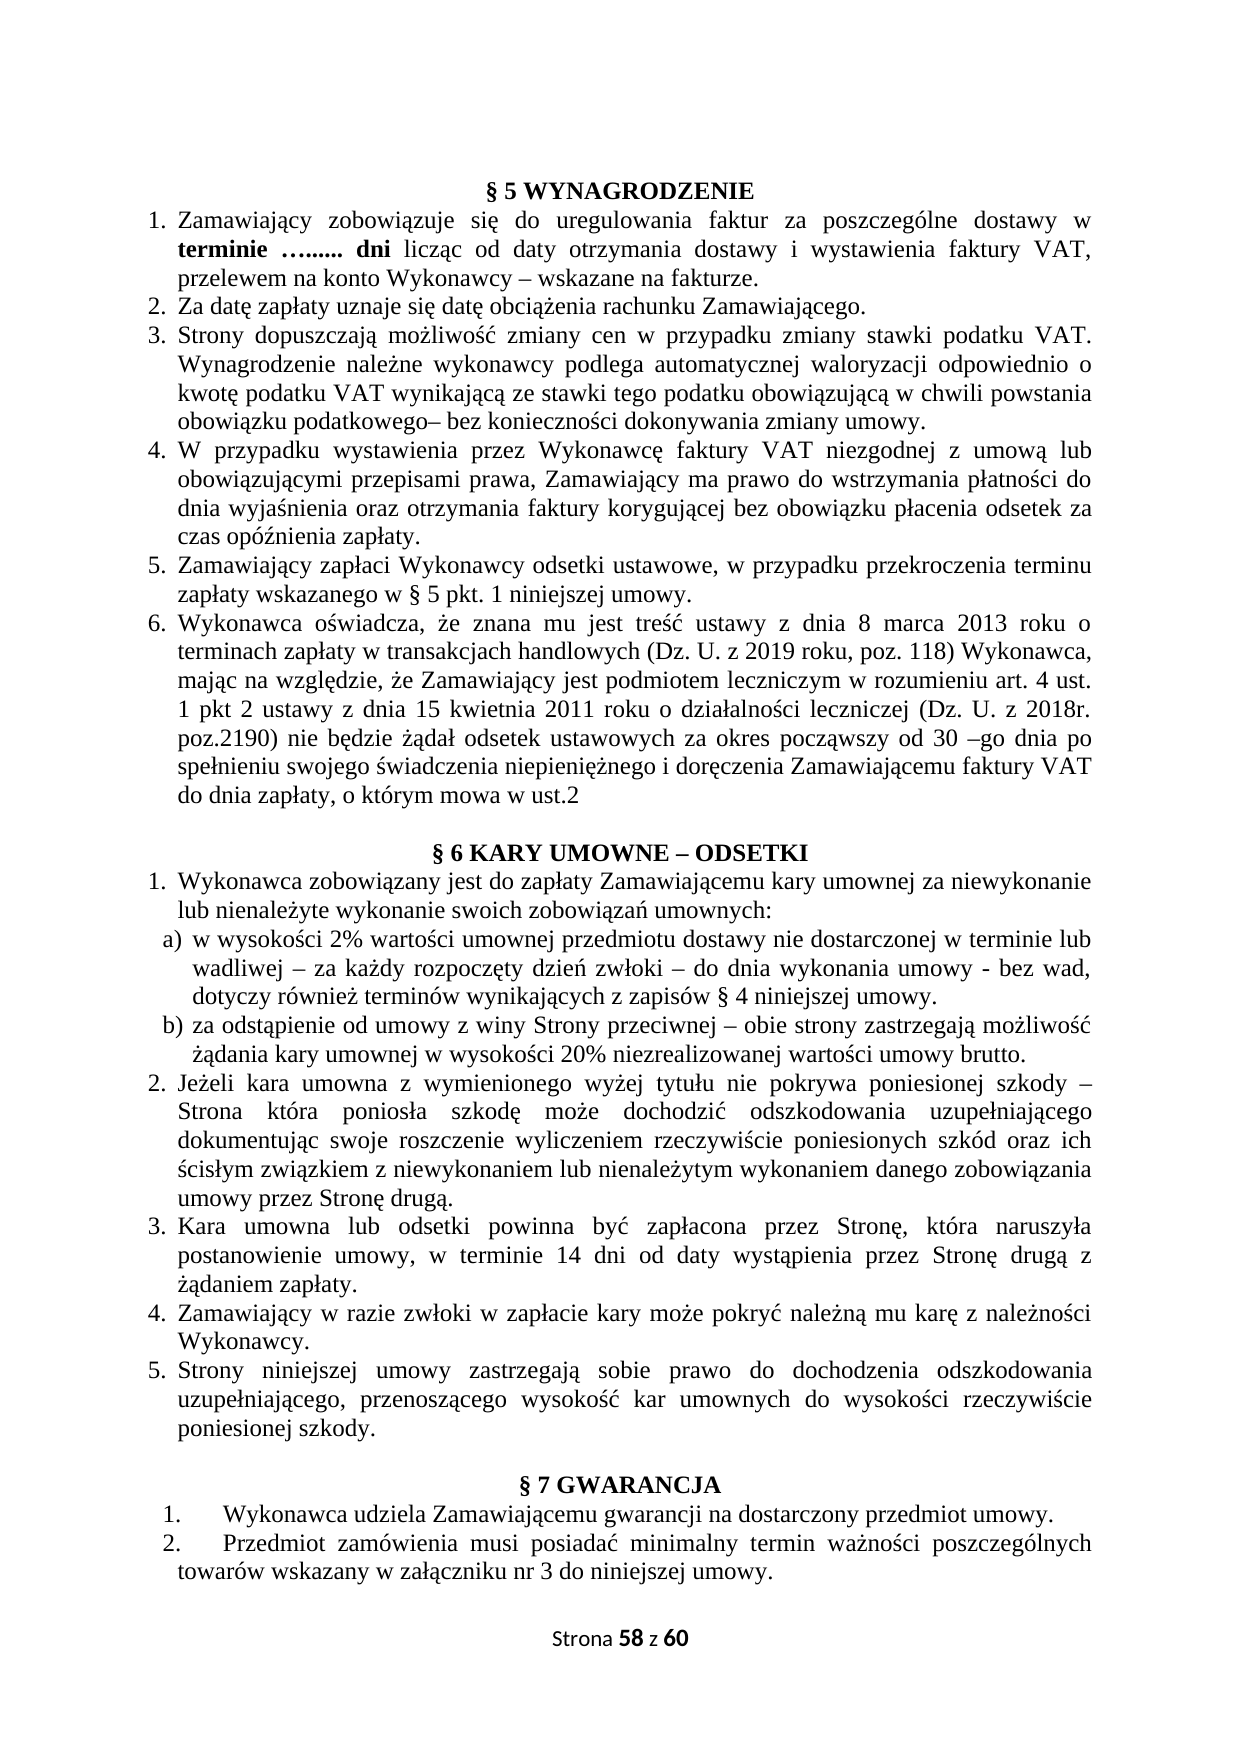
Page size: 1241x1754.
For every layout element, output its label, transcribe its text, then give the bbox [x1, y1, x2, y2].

text § 6 KARY UMOWNE – ODSETKI [148, 838, 1093, 866]
list Wykonawca udziela Zamawiającemu gwarancji na dostarczony przedmiot umowy. [162, 1499, 1093, 1528]
list Zamawiający zobowiązuje się do uregulowania faktur za poszczególne dostawy w terminie …...... dni licząc od daty otrzymania dostawy i wystawienia faktury VAT, przelewem na konto Wykonawcy – wskazane na fakturze. [148, 205, 1093, 291]
list Strony niniejszej umowy zastrzegają sobie prawo do dochodzenia odszkodowania uzupełniającego, przenoszącego wysokość kar umownych do wysokości rzeczywiście poniesionej szkody. [148, 1355, 1093, 1441]
list w wysokości 2% wartości umownej przedmiotu dostawy nie dostarczonej w terminie lub wadliwej – za każdy rozpoczęty dzień zwłoki – do dnia wykonania umowy - bez wad, dotyczy również terminów wynikających z zapisów § 4 niniejszej umowy. [162, 924, 1093, 1010]
list Kara umowna lub odsetki powinna być zapłacona przez Stronę, która naruszyła postanowienie umowy, w terminie 14 dni od daty wystąpienia przez Stronę drugą z żądaniem zapłaty. [148, 1211, 1093, 1298]
list Strony dopuszczają możliwość zmiany cen w przypadku zmiany stawki podatku VAT. Wynagrodzenie należne wykonawcy podlega automatycznej waloryzacji odpowiednio o kwotę podatku VAT wynikającą ze stawki tego podatku obowiązującą w chwili powstania obowiązku podatkowego– bez konieczności dokonywania zmiany umowy. [148, 320, 1093, 435]
list Przedmiot zamówienia musi posiadać minimalny termin ważności poszczególnych towarów wskazany w załączniku nr 3 do niniejszej umowy. [162, 1528, 1093, 1585]
list Zamawiający zapłaci Wykonawcy odsetki ustawowe, w przypadku przekroczenia terminu zapłaty wskazanego w § 5 pkt. 1 niniejszej umowy. [148, 550, 1093, 608]
text § 7 GWARANCJA [148, 1470, 1093, 1499]
list Jeżeli kara umowna z wymienionego wyżej tytułu nie pokrywa poniesionej szkody – Strona która poniosła szkodę może dochodzić odszkodowania uzupełniającego dokumentując swoje roszczenie wyliczeniem rzeczywiście poniesionych szkód oraz ich ścisłym związkiem z niewykonaniem lub nienależytym wykonaniem danego zobowiązania umowy przez Stronę drugą. [148, 1068, 1093, 1211]
text § 5 WYNAGRODZENIE [148, 176, 1093, 205]
list W przypadku wystawienia przez Wykonawcę faktury VAT niezgodnej z umową lub obowiązującymi przepisami prawa, Zamawiający ma prawo do wstrzymania płatności do dnia wyjaśnienia oraz otrzymania faktury korygującej bez obowiązku płacenia odsetek za czas opóźnienia zapłaty. [148, 435, 1093, 550]
list Wykonawca zobowiązany jest do zapłaty Zamawiającemu kary umownej za niewykonanie lub nienależyte wykonanie swoich zobowiązań umownych: [148, 866, 1093, 924]
list za odstąpienie od umowy z winy Strony przeciwnej – obie strony zastrzegają możliwość żądania kary umownej w wysokości 20% niezrealizowanej wartości umowy brutto. [162, 1010, 1093, 1068]
list Wykonawca oświadcza, że znana mu jest treść ustawy z dnia 8 marca 2013 roku o terminach zapłaty w transakcjach handlowych (Dz. U. z 2019 roku, poz. 118) Wykonawca, mając na względzie, że Zamawiający jest podmiotem leczniczym w rozumieniu art. 4 ust. 1 pkt 2 ustawy z dnia 15 kwietnia 2011 roku o działalności leczniczej (Dz. U. z 2018r. poz.2190) nie będzie żądał odsetek ustawowych za okres począwszy od 30 –go dnia po spełnieniu swojego świadczenia niepieniężnego i doręczenia Zamawiającemu faktury VAT do dnia zapłaty, o którym mowa w ust.2 [148, 608, 1093, 809]
list Za datę zapłaty uznaje się datę obciążenia rachunku Zamawiającego. [148, 291, 1093, 320]
list Zamawiający w razie zwłoki w zapłacie kary może pokryć należną mu karę z należności Wykonawcy. [148, 1298, 1093, 1355]
